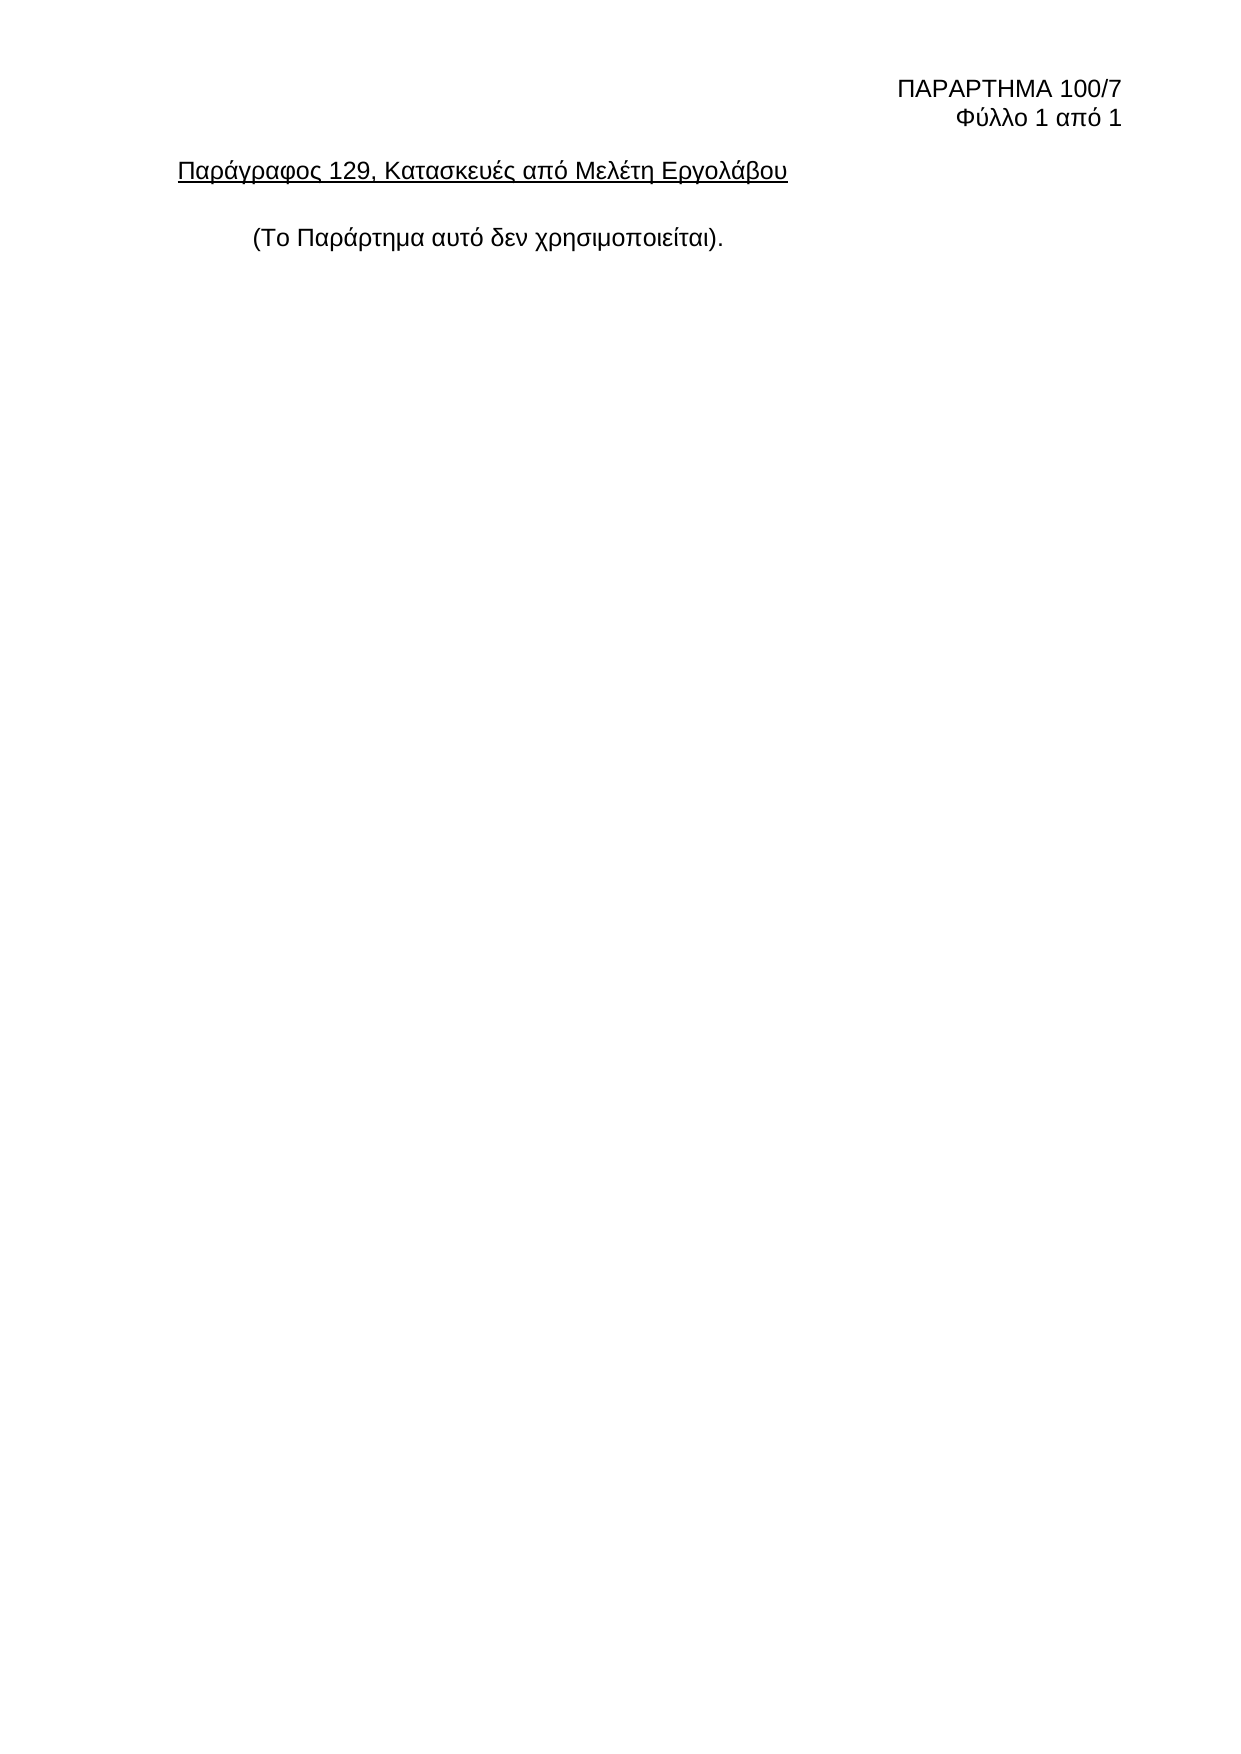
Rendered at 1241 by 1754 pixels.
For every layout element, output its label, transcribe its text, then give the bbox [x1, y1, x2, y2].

text Φύλλο 1 από 1 [177, 103, 1122, 131]
text Παράγραφος 129, Κατασκευές από Μελέτη Εργολάβου [177, 156, 1122, 185]
text (Το Παράρτημα αυτό δεν χρησιμοποιείται). [177, 223, 1122, 251]
text ΠΑΡΑΡΤΗΜΑ 100/7 [327, 74, 1122, 103]
